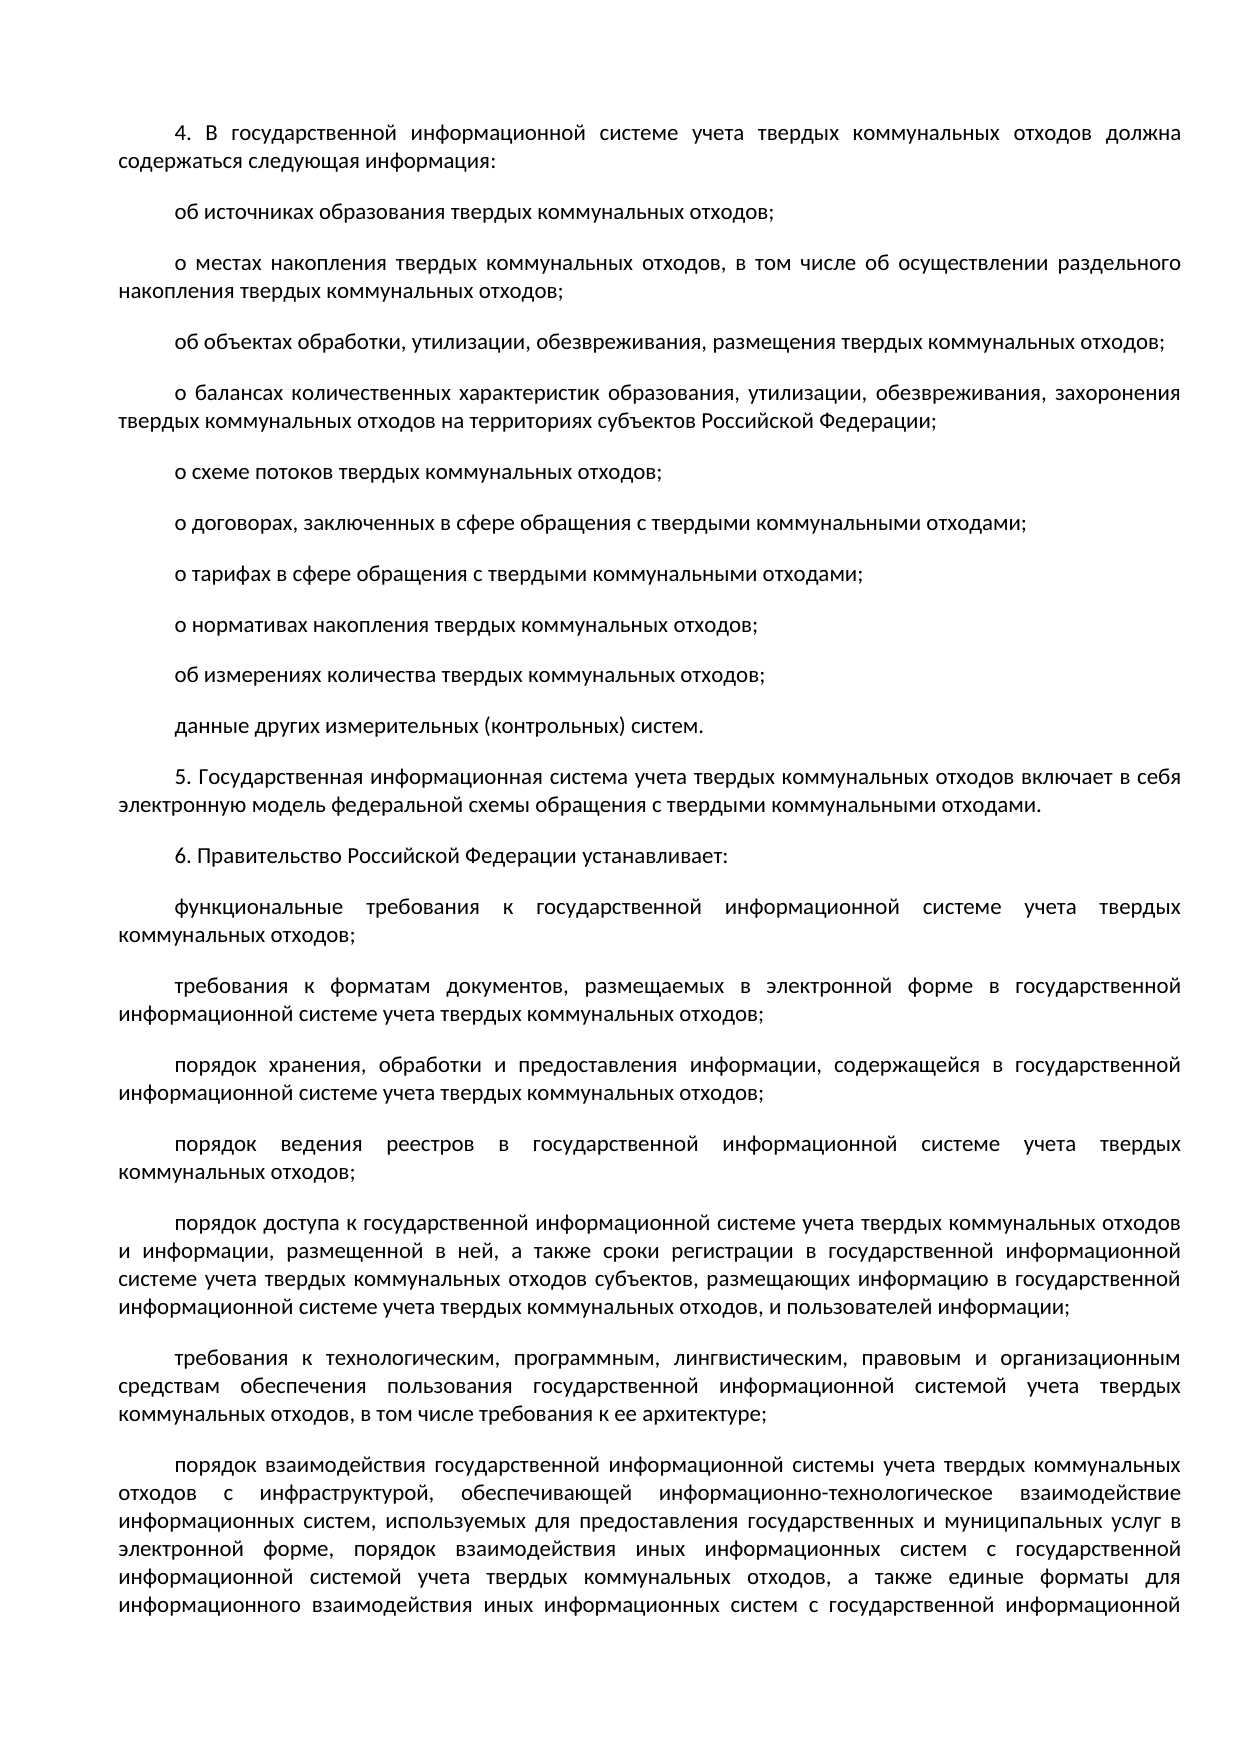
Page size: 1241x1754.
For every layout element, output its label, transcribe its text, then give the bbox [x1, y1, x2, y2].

text об источниках образования твердых коммунальных отходов; [118, 197, 1181, 225]
text о тарифах в сфере обращения с твердыми коммунальными отходами; [118, 559, 1181, 587]
text требования к технологическим, программным, лингвистическим, правовым и организационным средствам обеспечения пользования государственной информационной системой учета твердых коммунальных отходов, в том числе требования к ее архитектуре; [118, 1343, 1181, 1427]
text об объектах обработки, утилизации, обезвреживания, размещения твердых коммунальных отходов; [118, 327, 1181, 355]
text 4. В государственной информационной системе учета твердых коммунальных отходов должна содержаться следующая информация: [118, 118, 1181, 174]
text о договорах, заключенных в сфере обращения с твердыми коммунальными отходами; [118, 508, 1181, 536]
text данные других измерительных (контрольных) систем. [118, 712, 1181, 739]
text 6. Правительство Российской Федерации устанавливает: [118, 841, 1181, 869]
text требования к форматам документов, размещаемых в электронной форме в государственной информационной системе учета твердых коммунальных отходов; [118, 971, 1181, 1027]
text о балансах количественных характеристик образования, утилизации, обезвреживания, захоронения твердых коммунальных отходов на территориях субъектов Российской Федерации; [118, 378, 1181, 434]
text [118, 1450, 1181, 1618]
text об измерениях количества твердых коммунальных отходов; [118, 661, 1181, 689]
text порядок ведения реестров в государственной информационной системе учета твердых коммунальных отходов; [118, 1129, 1181, 1185]
text о нормативах накопления твердых коммунальных отходов; [118, 610, 1181, 638]
text функциональные требования к государственной информационной системе учета твердых коммунальных отходов; [118, 892, 1181, 948]
text о схеме потоков твердых коммунальных отходов; [118, 457, 1181, 485]
text порядок доступа к государственной информационной системе учета твердых коммунальных отходов и информации, размещенной в ней, а также сроки регистрации в государственной информационной системе учета твердых коммунальных отходов субъектов, размещающих информацию в государственной информационной системе учета твердых коммунальных отходов, и пользователей информации; [118, 1208, 1181, 1320]
text порядок хранения, обработки и предоставления информации, содержащейся в государственной информационной системе учета твердых коммунальных отходов; [118, 1050, 1181, 1106]
text 5. Государственная информационная система учета твердых коммунальных отходов включает в себя электронную модель федеральной схемы обращения с твердыми коммунальными отходами. [118, 762, 1181, 818]
text о местах накопления твердых коммунальных отходов, в том числе об осуществлении раздельного накопления твердых коммунальных отходов; [118, 248, 1181, 304]
